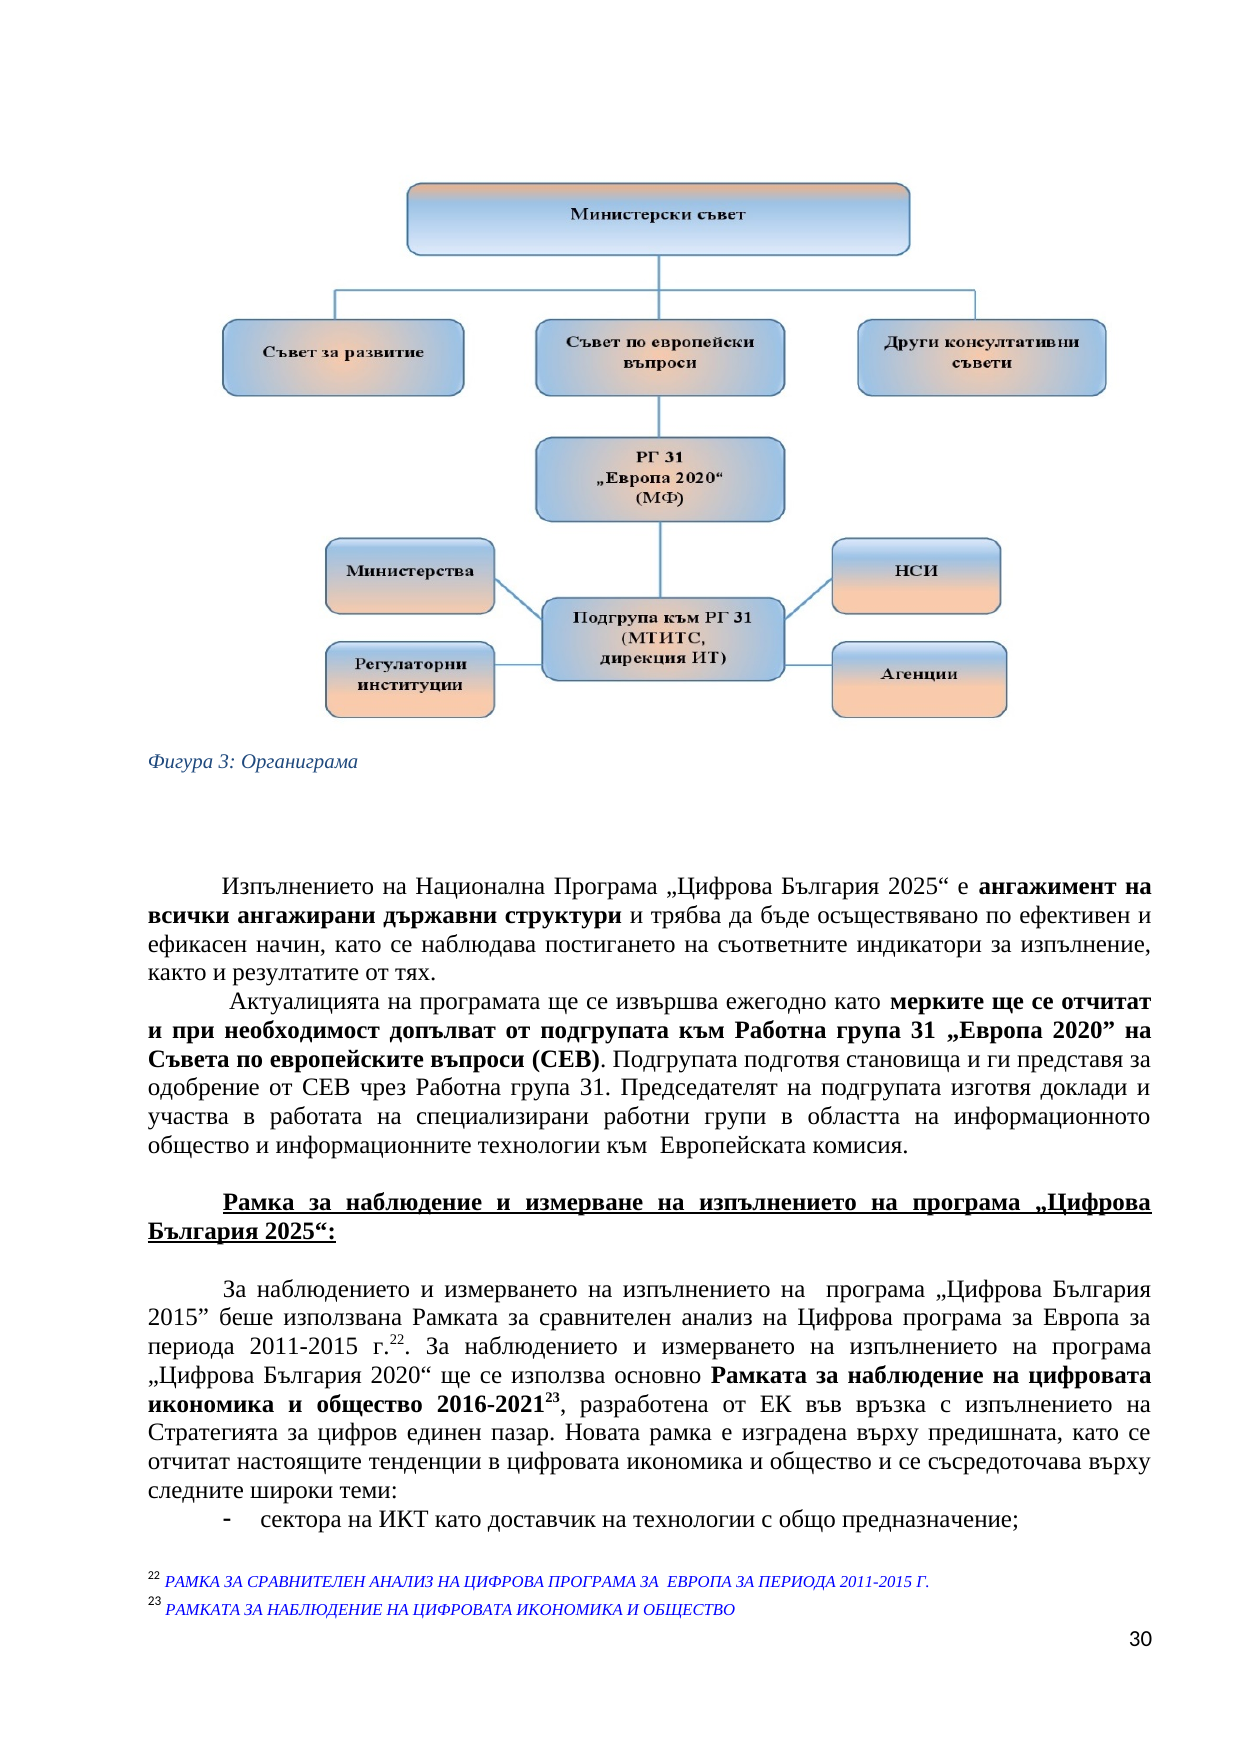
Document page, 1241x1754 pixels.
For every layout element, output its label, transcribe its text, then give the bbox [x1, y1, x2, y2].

list сектора на ИКТ като доставчик на технологии с общо предназначение; [223, 1504, 1152, 1532]
text Актуалицията на програмата ще се извършва ежегодно като мерките ще се отчитат и при необходимост допълват от подгрупата към Работна група 31 „Европа 2020” на Съвета по европейските въпроси (СЕВ). Подгрупата подготвя становища и ги представя за одобрение oт СЕВ чрез Работна група 31. Председателят на подгрупата изготвя доклади и участва в работата на специализирани работни групи в областта на информационното общество и информационните технологии към Европейската комисия. [148, 986, 1152, 1159]
text Фигура 3: Органиграма [148, 749, 1152, 773]
text Изпълнението на Национална Програма „Цифрова България 2025“ е ангажимент на всички ангажирани държавни структури и трябва да бъде осъществявано по ефективен и ефикасен начин, като се наблюдава постигането на съответните индикатори за изпълнение, както и резултатите от тях. [148, 871, 1152, 986]
picture [149, 147, 1150, 750]
text За наблюдението и измерването на изпълнението на програма „Цифрова България 2015” беше използвана Рамката за сравнителен анализ на Цифрова програма за Европа за периода 2011-2015 г.. За наблюдението и измерването на изпълнението на програма „Цифрова България 2020“ ще се използва основно Рамката за наблюдение на цифровата икономика и общество 2016-2021, разработена от ЕК във връзка с изпълнението на Стратегията за цифров единен пазар. Новата рамка е изградена върху предишната, като се отчитат настоящите тенденции в цифровата икономика и общество и се съсредоточава върху следните широки теми: [148, 1274, 1152, 1504]
text Рамка за наблюдение и измерване на изпълнението на програма „Цифрова България 2025“: [148, 1187, 1152, 1245]
